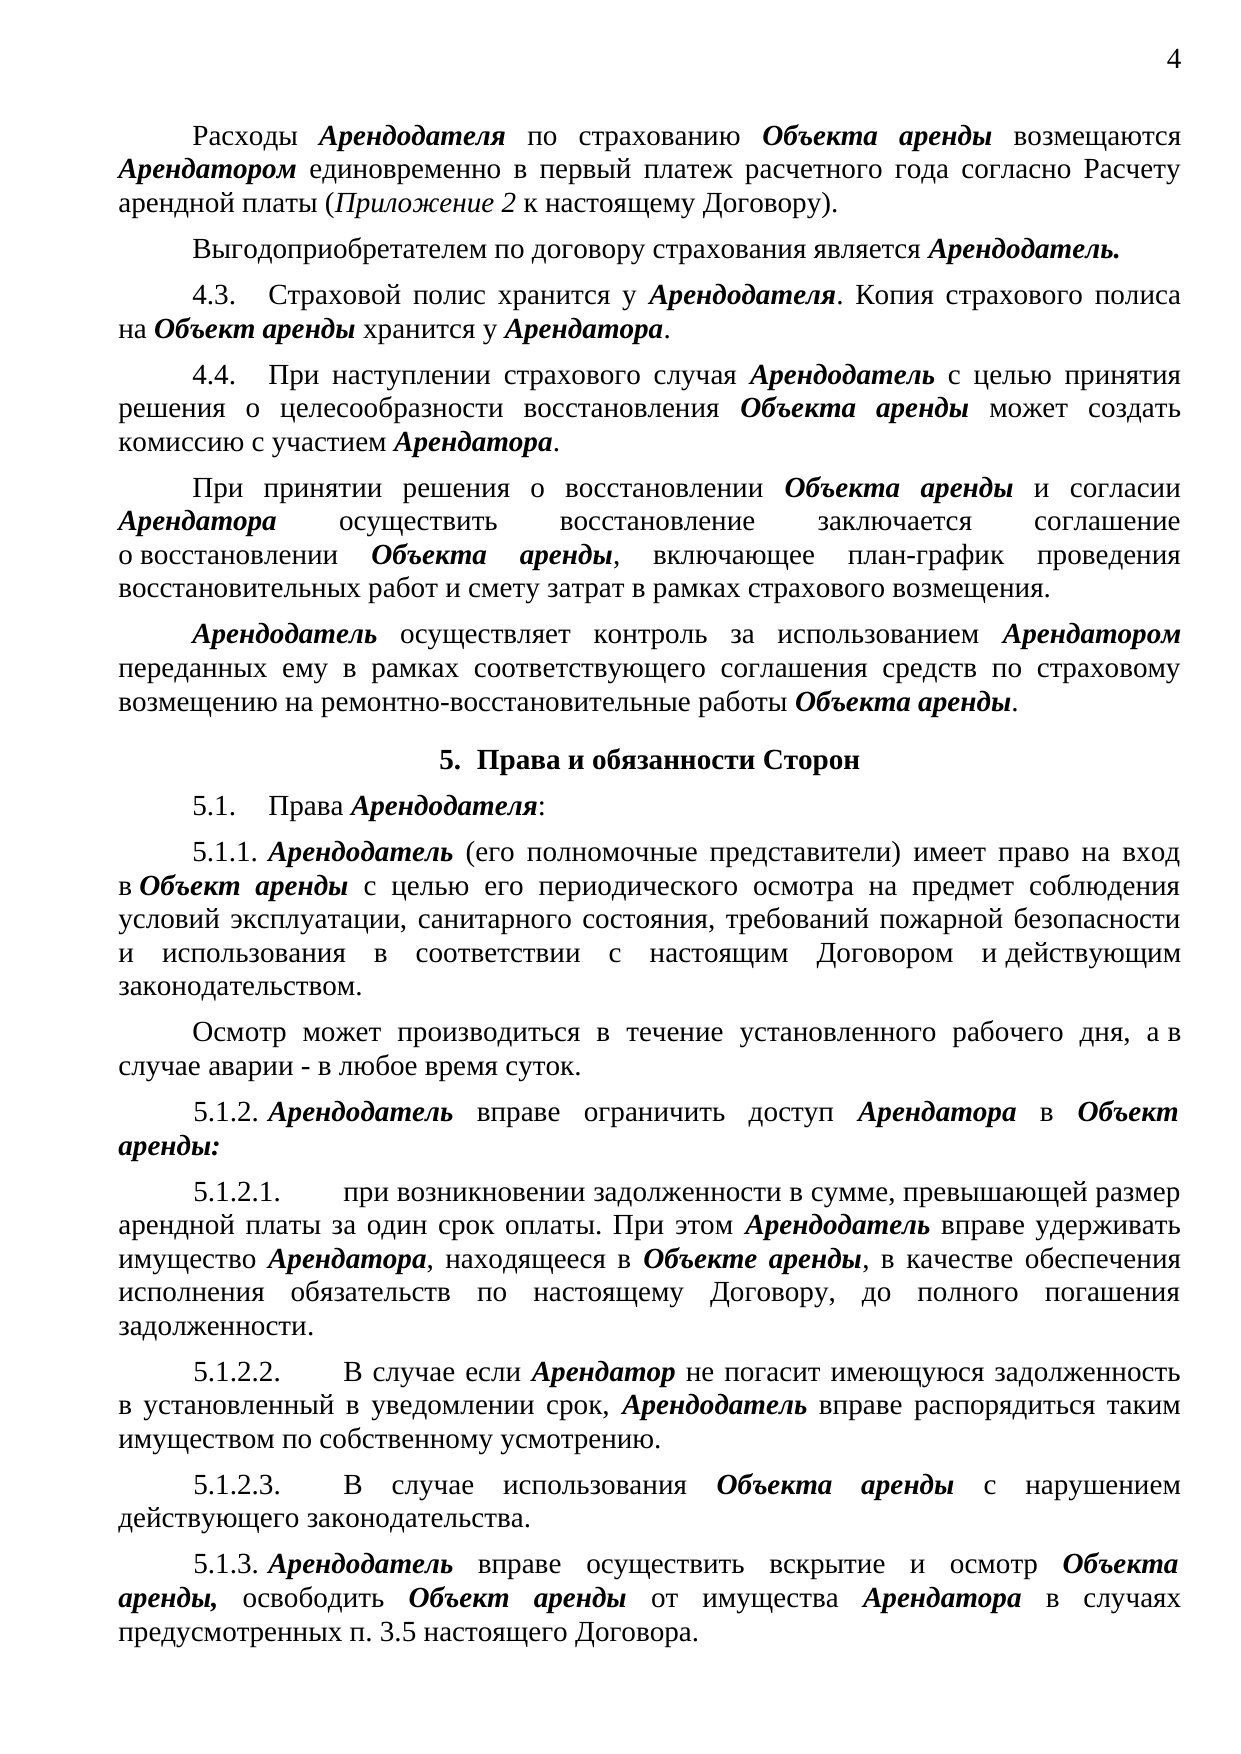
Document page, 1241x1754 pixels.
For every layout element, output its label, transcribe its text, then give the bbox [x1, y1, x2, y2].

list Страховой полис хранится у Арендодателя. Копия страхового полиса на Объект аренды хранится у Арендатора. [118, 277, 1181, 344]
list Права Арендодателя: [118, 788, 1181, 822]
list Арендодатель вправе ограничить доступ Арендатора в Объект аренды: [118, 1094, 1181, 1161]
list В случае если Арендатор не погасит имеющуюся задолженность в установленный в уведомлении срок, Арендодатель вправе распорядиться таким имуществом по собственному усмотрению. [118, 1354, 1181, 1454]
list При наступлении страхового случая Арендодатель с целью принятия решения о целесообразности восстановления Объекта аренды может создать комиссию с участием Арендатора. [118, 357, 1181, 457]
list при возникновении задолженности в сумме, превышающей размер арендной платы за один срок оплаты. При этом Арендодатель вправе удерживать имущество Арендатора, находящееся в Объекте аренды, в качестве обеспечения исполнения обязательств по настоящему Договору, до полного погашения задолженности. [118, 1174, 1181, 1341]
text Арендодатель осуществляет контроль за использованием Арендатором переданных ему в рамках соответствующего соглашения средств по страховому возмещению на ремонтно-восстановительные работы Объекта аренды. [118, 617, 1181, 717]
text При принятии решения о восстановлении Объекта аренды и согласии Арендатора осуществить восстановление заключается соглашение о восстановлении Объекта аренды, включающее план-график проведения восстановительных работ и смету затрат в рамках страхового возмещения. [118, 470, 1181, 604]
list В случае использования Объекта аренды с нарушением действующего законодательства. [118, 1467, 1181, 1534]
subtitle Права и обязанности Сторон [118, 742, 1181, 776]
list Арендодатель вправе осуществить вскрытие и осмотр Объекта аренды, освободить Объект аренды от имущества Арендатора в случаях предусмотренных п. 3.5 настоящего Договора. [118, 1547, 1181, 1647]
text Расходы Арендодателя по страхованию Объекта аренды возмещаются Арендатором единовременно в первый платеж расчетного года согласно Расчету арендной платы (Приложение 2 к настоящему Договору). [118, 118, 1181, 219]
text Выгодоприобретателем по договору страхования является Арендодатель. [118, 231, 1181, 265]
list Арендодатель (его полномочные представители) имеет право на вход в Объект аренды с целью его периодического осмотра на предмет соблюдения условий эксплуатации, санитарного состояния, требований пожарной безопасности и использования в соответствии с настоящим Договором и действующим законодательством. [118, 834, 1181, 1002]
text Осмотр может производиться в течение установленного рабочего дня, а в случае аварии - в любое время суток. [118, 1014, 1181, 1082]
